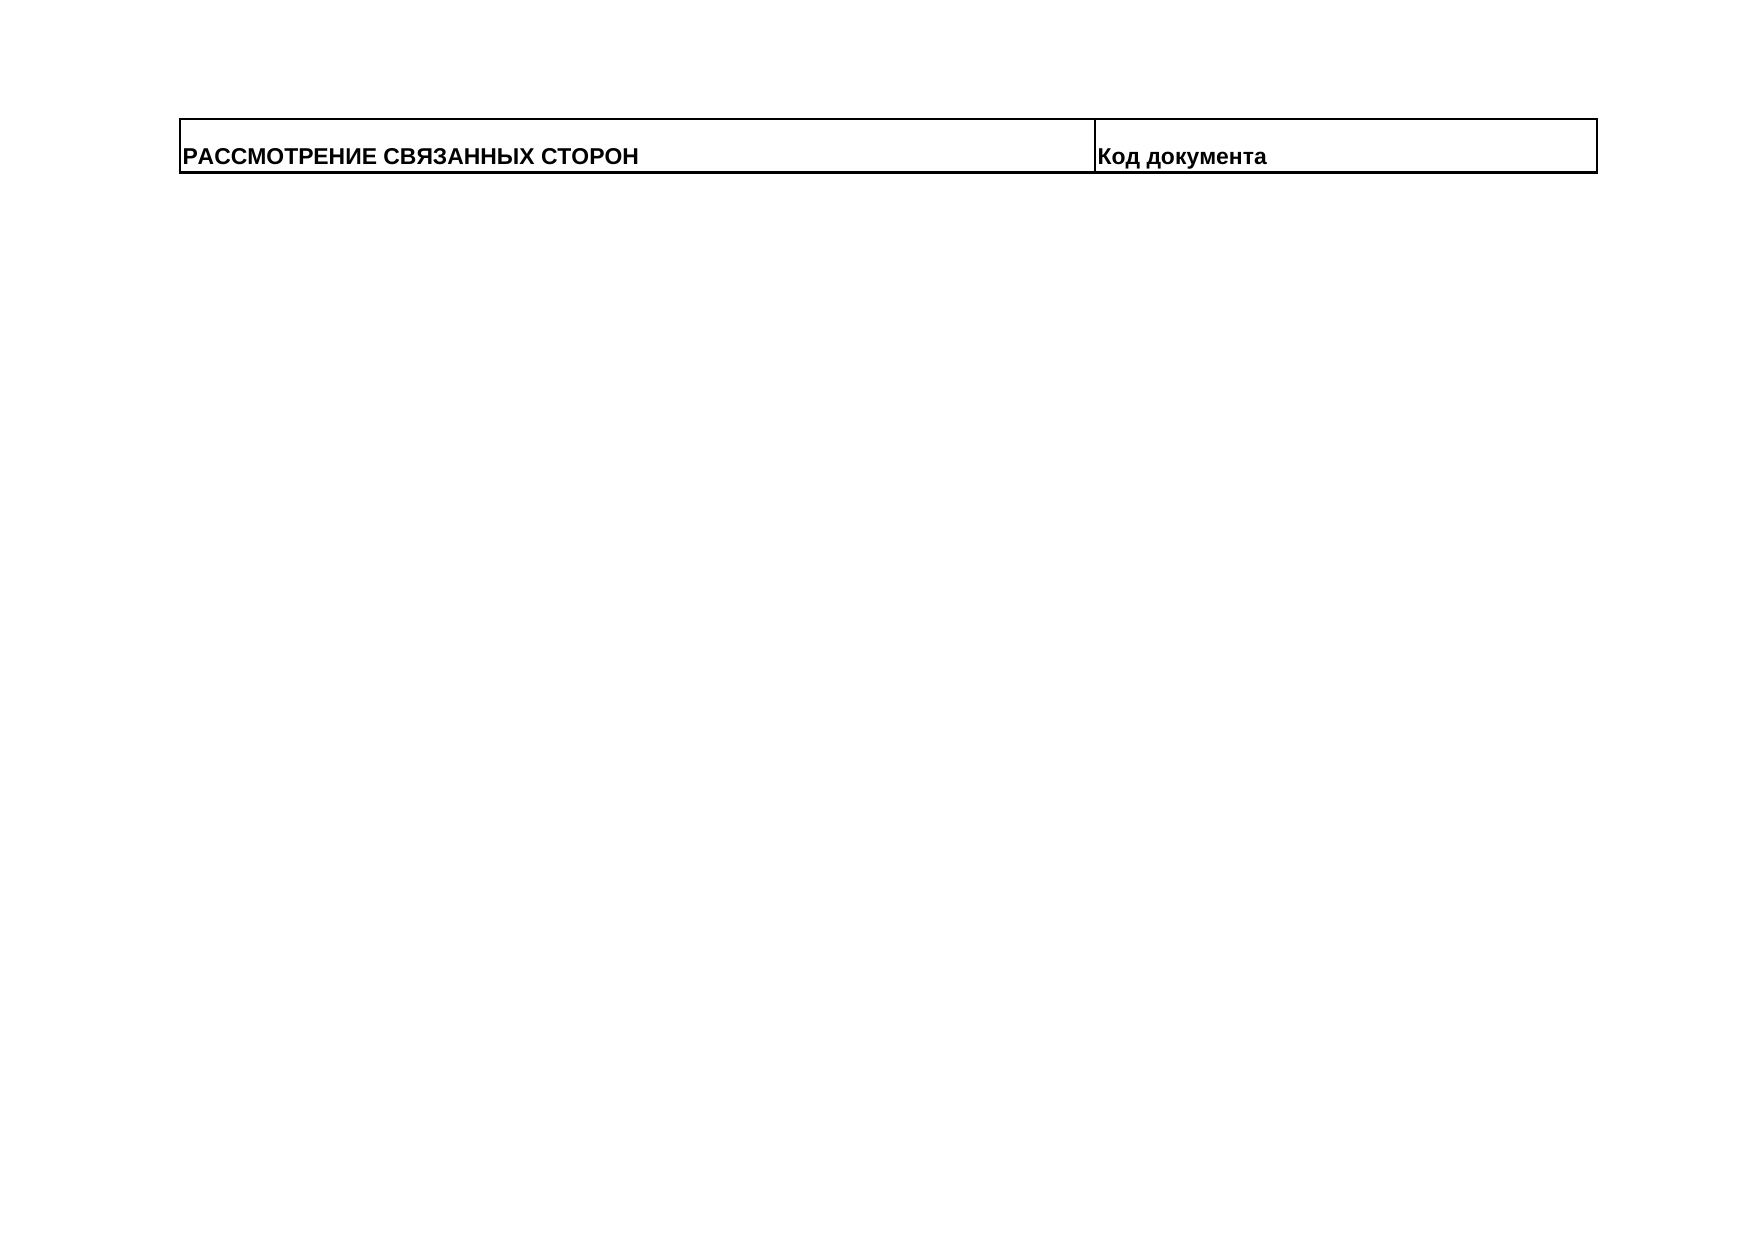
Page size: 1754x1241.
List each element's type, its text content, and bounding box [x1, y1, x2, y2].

table_header РАССМОТРЕНИЕ СВЯЗАННЫХ СТОРОН [181, 120, 1094, 171]
table_header Код документа [1096, 120, 1596, 171]
